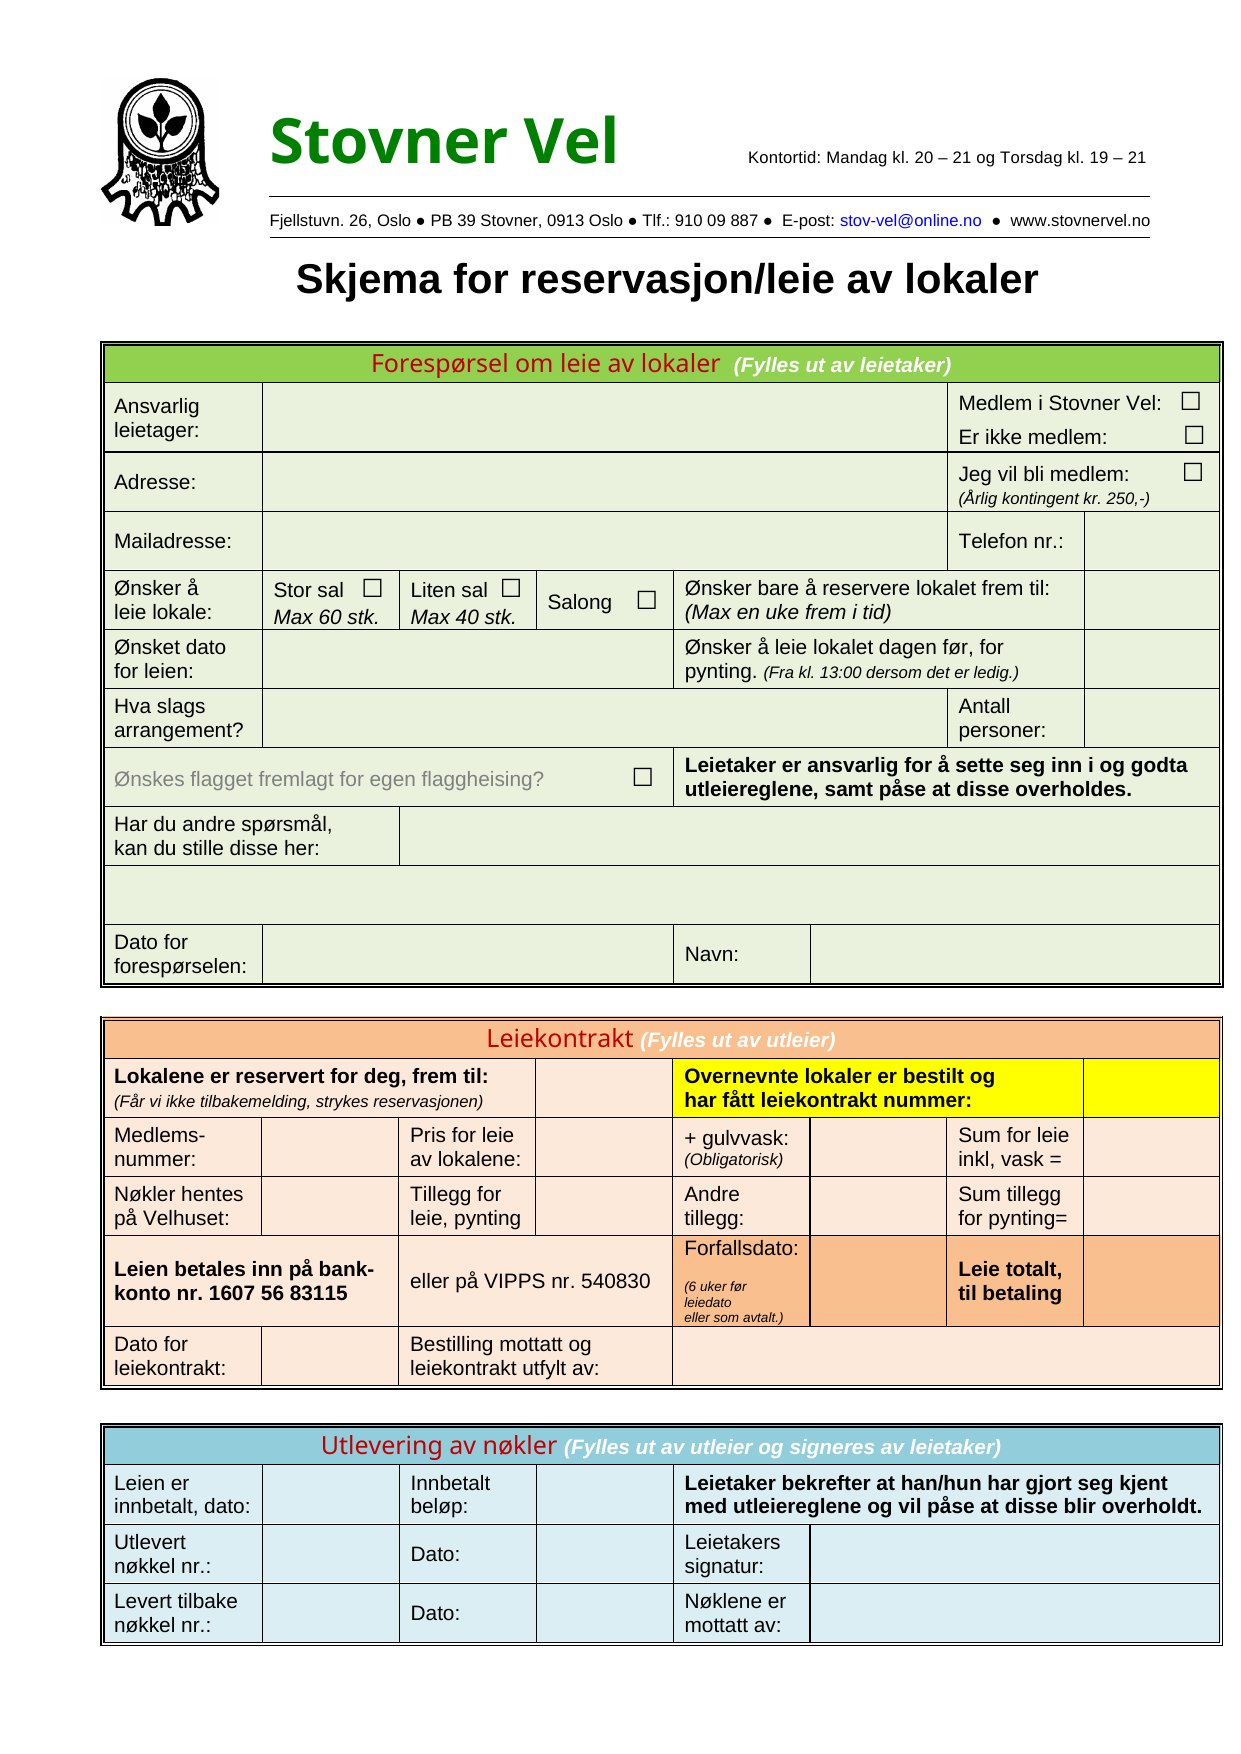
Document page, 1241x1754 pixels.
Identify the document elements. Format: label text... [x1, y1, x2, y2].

table_cell Ønsket dato for leien: [105, 630, 262, 688]
table_cell Ønsker å leie lokale: [105, 571, 262, 629]
table_cell [537, 1525, 673, 1582]
table_cell [263, 925, 673, 983]
table_cell [263, 689, 947, 747]
table_cell Andre tillegg: [673, 1177, 809, 1235]
table_cell Hva slags arrangement? [105, 689, 262, 747]
table_cell [1085, 571, 1219, 629]
table_cell Sum for leie inkl, vask = [947, 1118, 1083, 1176]
table_cell Leietaker bekrefter at han/hun har gjort seg kjent med utleiereglene og vil påse at disse blir overholdt. [674, 1465, 1219, 1523]
table_cell Adresse: [105, 453, 262, 511]
table_cell eller på VIPPS nr. 540830 [399, 1236, 672, 1326]
table_cell [263, 383, 947, 451]
table_cell Liten sal Max 40 stk. [400, 571, 536, 629]
table_cell [811, 1525, 1219, 1582]
table_cell Leietaker er ansvarlig for å sette seg inn i og godta utleiereglene, samt påse at disse overholdes. [674, 748, 1219, 806]
table_cell [263, 453, 947, 511]
picture [100, 77, 220, 225]
table_cell [1084, 1236, 1219, 1326]
text Skjema for reservasjon/leie av lokaler [89, 254, 1240, 302]
table_cell Ønskes flagget fremlagt for egen flaggheising? [105, 748, 673, 806]
table_cell [262, 1177, 398, 1235]
table_cell Mailadresse: [105, 512, 262, 569]
table_cell [262, 1118, 398, 1176]
table_cell Tillegg for leie, pynting [399, 1177, 535, 1235]
table_cell Leie totalt, til betaling [947, 1236, 1083, 1326]
table_cell Har du andre spørsmål, kan du stille disse her: [105, 807, 399, 865]
table_cell Nøkler hentes på Velhuset: [105, 1177, 261, 1235]
table_cell Dato: [400, 1525, 536, 1582]
table_cell Navn: [674, 925, 810, 983]
table_cell Overnevnte lokaler er bestilt og har fått leiekontrakt nummer: [673, 1059, 1083, 1117]
table_cell Ønsker å leie lokalet dagen før, for pynting. (Fra kl. 13:00 dersom det er ledig.) [674, 630, 1084, 688]
table_cell [1085, 512, 1219, 569]
table_cell [263, 512, 947, 569]
table_cell [537, 1584, 673, 1642]
table_cell [105, 866, 1219, 924]
table_cell Antall personer: [948, 689, 1084, 747]
table_cell [400, 807, 1219, 865]
table_cell [811, 925, 1219, 983]
table_cell Lokalene er reservert for deg, frem til: (Får vi ikke tilbakemelding, strykes reservasjonen) [105, 1059, 535, 1117]
table_cell Jeg vil bli medlem: (Årlig kontingent kr. 250,-) [948, 453, 1219, 511]
table_cell Leietakers signatur: [674, 1525, 809, 1582]
table_cell Ansvarlig leietager: [105, 383, 262, 451]
table_cell [263, 1525, 399, 1582]
table_cell Pris for leie av lokalene: [399, 1118, 535, 1176]
table_cell [811, 1177, 946, 1235]
table_cell [537, 1465, 673, 1523]
table_cell Dato: [400, 1584, 536, 1642]
table_cell [1085, 689, 1219, 747]
table_header Leiekontrakt (Fylles ut av utleier) [105, 1021, 1219, 1058]
table_cell Medlems- nummer: [105, 1118, 261, 1176]
table_cell Dato for forespørselen: [105, 925, 262, 983]
table_cell [1085, 630, 1219, 688]
table_cell [536, 1059, 672, 1117]
table_cell Levert tilbake nøkkel nr.: [105, 1584, 262, 1642]
table_cell Ønsker bare å reservere lokalet frem til: (Max en uke frem i tid) [674, 571, 1084, 629]
table_cell Innbetalt beløp: [400, 1465, 536, 1523]
table_cell [1084, 1059, 1219, 1117]
table_cell [536, 1118, 672, 1176]
table_cell Telefon nr.: [948, 512, 1084, 569]
table_cell + gulvvask: (Obligatorisk) [673, 1118, 809, 1176]
table_cell Salong [537, 571, 673, 629]
table_cell [811, 1236, 946, 1326]
table_cell Nøklene er mottatt av: [674, 1584, 809, 1642]
table_cell [263, 1584, 399, 1642]
table_cell Sum tillegg for pynting= [947, 1177, 1083, 1235]
table_cell Utlevert nøkkel nr.: [105, 1525, 262, 1582]
table_cell [673, 1327, 1219, 1385]
table_cell Stor sal Max 60 stk. [263, 571, 399, 629]
table_cell [263, 1465, 399, 1523]
table_cell [811, 1118, 946, 1176]
table_cell Leien er innbetalt, dato: [105, 1465, 262, 1523]
table_cell [536, 1177, 672, 1235]
table_cell Bestilling mottatt og leiekontrakt utfylt av: [399, 1327, 672, 1385]
table_cell [1084, 1118, 1219, 1176]
table_cell [1084, 1177, 1219, 1235]
table_cell Dato for leiekontrakt: [105, 1327, 261, 1385]
table_cell Forfallsdato: (6 uker før leiedato eller som avtalt.) [673, 1236, 809, 1326]
table_cell Medlem i Stovner Vel: Er ikke medlem: [948, 383, 1219, 451]
table_header Utlevering av nøkler (Fylles ut av utleier og signeres av leietaker) [105, 1428, 1219, 1464]
table_cell [263, 630, 673, 688]
table_header Forespørsel om leie av lokaler (Fylles ut av leietaker) [105, 346, 1219, 382]
table_cell [262, 1327, 398, 1385]
table_cell [811, 1584, 1219, 1642]
table_cell Leien betales inn på bank- konto nr. 1607 56 83115 [105, 1236, 398, 1326]
